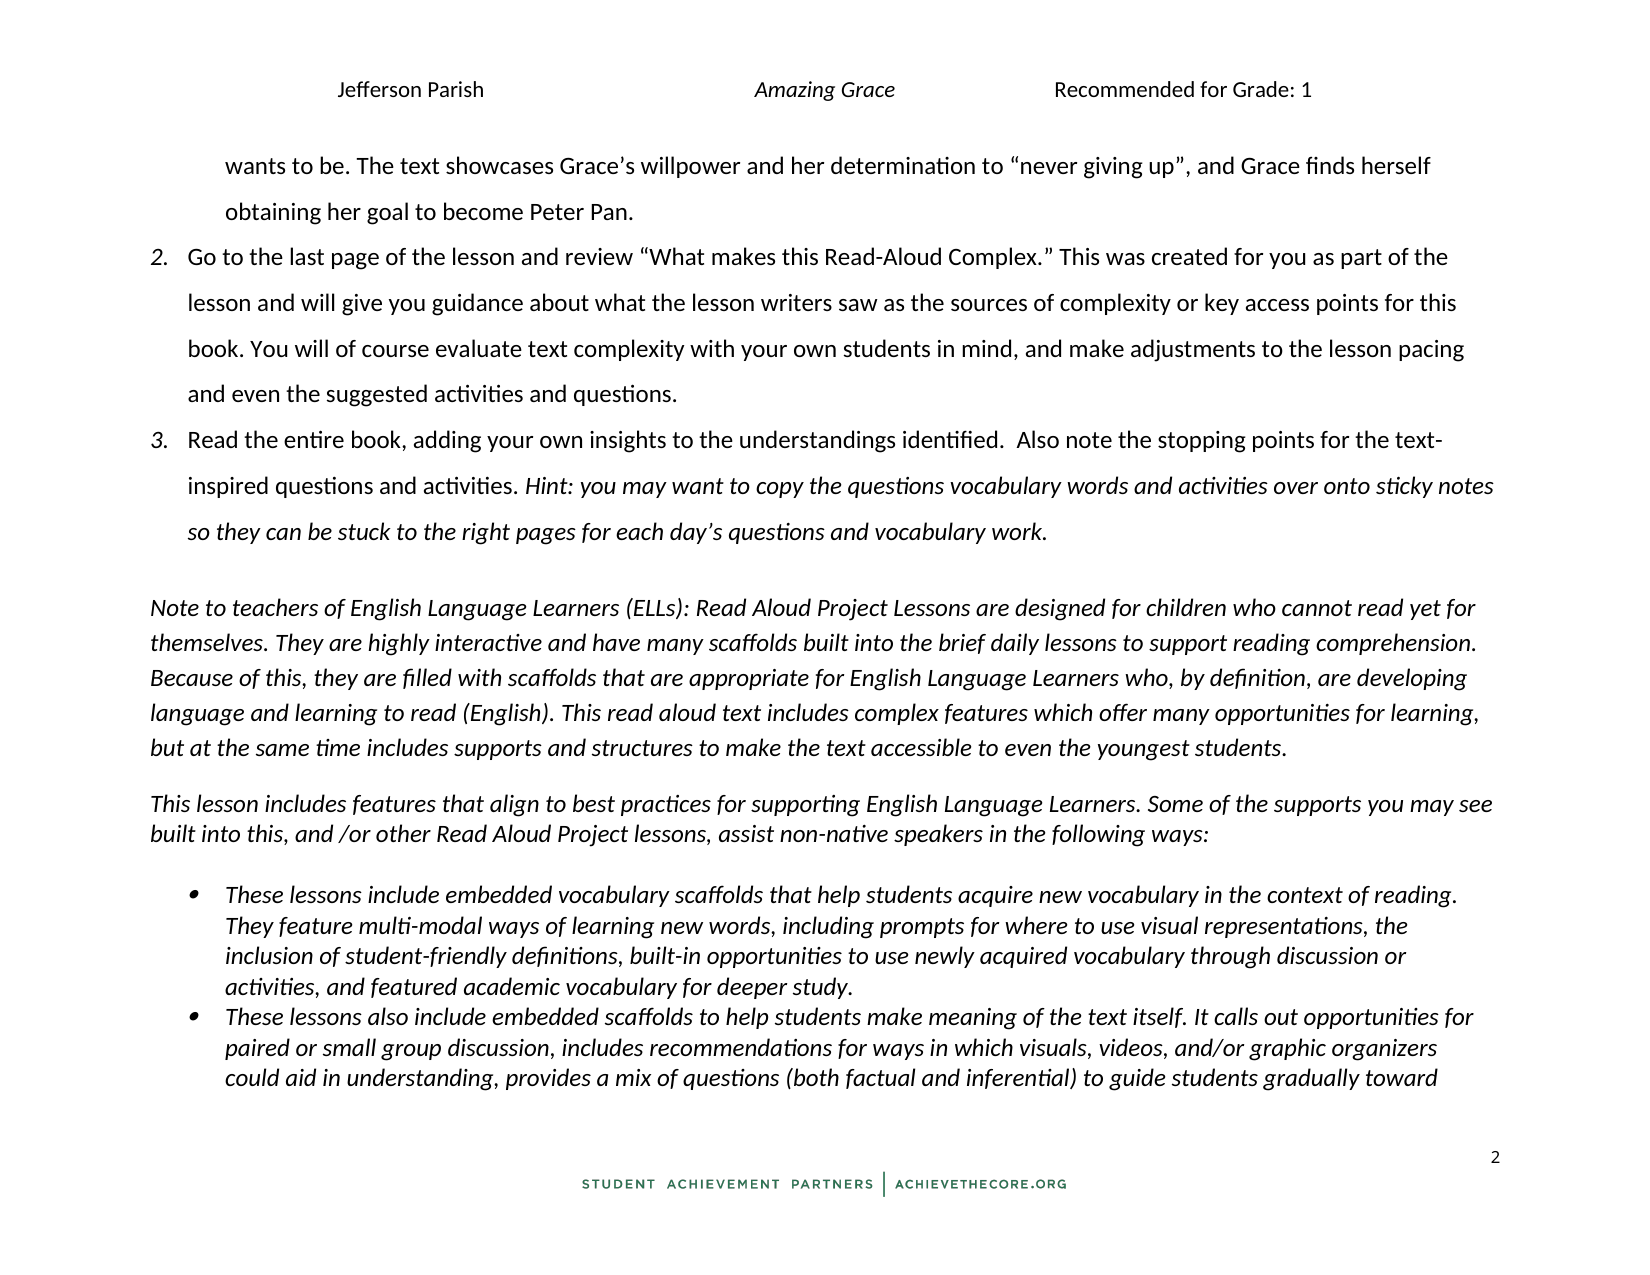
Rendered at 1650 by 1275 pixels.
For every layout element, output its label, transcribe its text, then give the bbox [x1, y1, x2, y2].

list These lessons include embedded vocabulary scaffolds that help students acquire new vocabulary in the context of reading. They feature multi-modal ways of learning new words, including prompts for where to use visual representations, the inclusion of student-friendly definitions, built-in opportunities to use newly acquired vocabulary through discussion or activities, and featured academic vocabulary for deeper study. [187, 879, 1500, 1002]
picture [571, 1168, 1079, 1200]
list Go to the last page of the lesson and review “What makes this Read-Aloud Complex.” This was created for you as part of the lesson and will give you guidance about what the lesson writers saw as the sources of complexity or key access points for this book. You will of course evaluate text complexity with your own students in mind, and make adjustments to the lesson pacing and even the suggested activities and questions. [150, 241, 1500, 409]
text Note to teachers of English Language Learners (ELLs): Read Aloud Project Lessons are designed for children who cannot read yet for themselves. They are highly interactive and have many scaffolds built into the brief daily lessons to support reading comprehension. Because of this, they are filled with scaffolds that are appropriate for English Language Learners who, by definition, are developing language and learning to read (English). This read aloud text includes complex features which offer many opportunities for learning, but at the same time includes supports and structures to make the text accessible to even the youngest students. [150, 592, 1500, 763]
text This lesson includes features that align to best practices for supporting English Language Learners. Some of the supports you may see built into this, and /or other Read Aloud Project lessons, assist non-native speakers in the following ways: [150, 788, 1500, 849]
list Read the entire book, adding your own insights to the understandings identified. Also note the stopping points for the text-inspired questions and activities. Hint: you may want to copy the questions vocabulary words and activities over onto sticky notes so they can be stuck to the right pages for each day’s questions and vocabulary work. [150, 424, 1500, 546]
